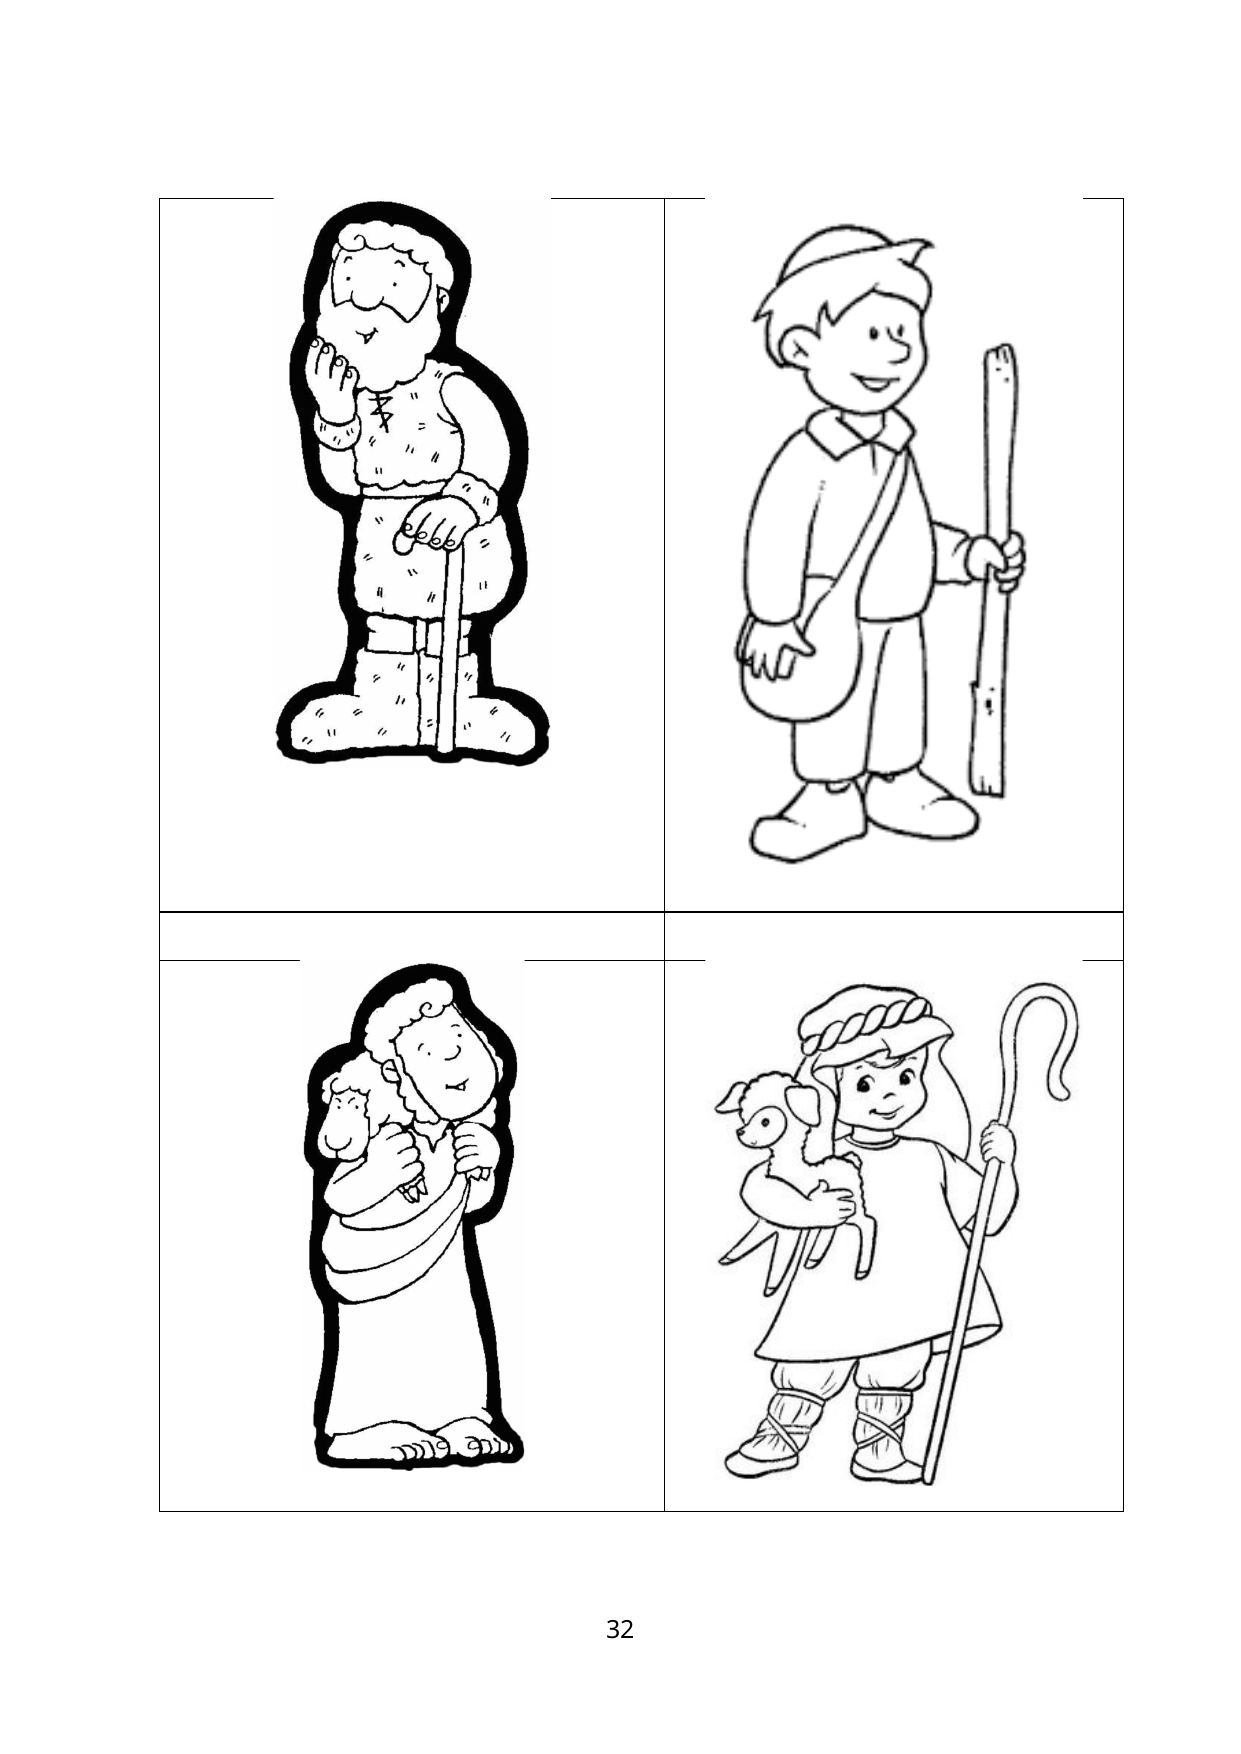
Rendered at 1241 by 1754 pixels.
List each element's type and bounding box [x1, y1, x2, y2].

table_cell [160, 913, 664, 959]
table_header [665, 199, 1123, 911]
table_header [160, 199, 664, 911]
table_cell [160, 961, 664, 1511]
table_cell [665, 961, 1123, 1511]
table_cell [665, 913, 1123, 959]
